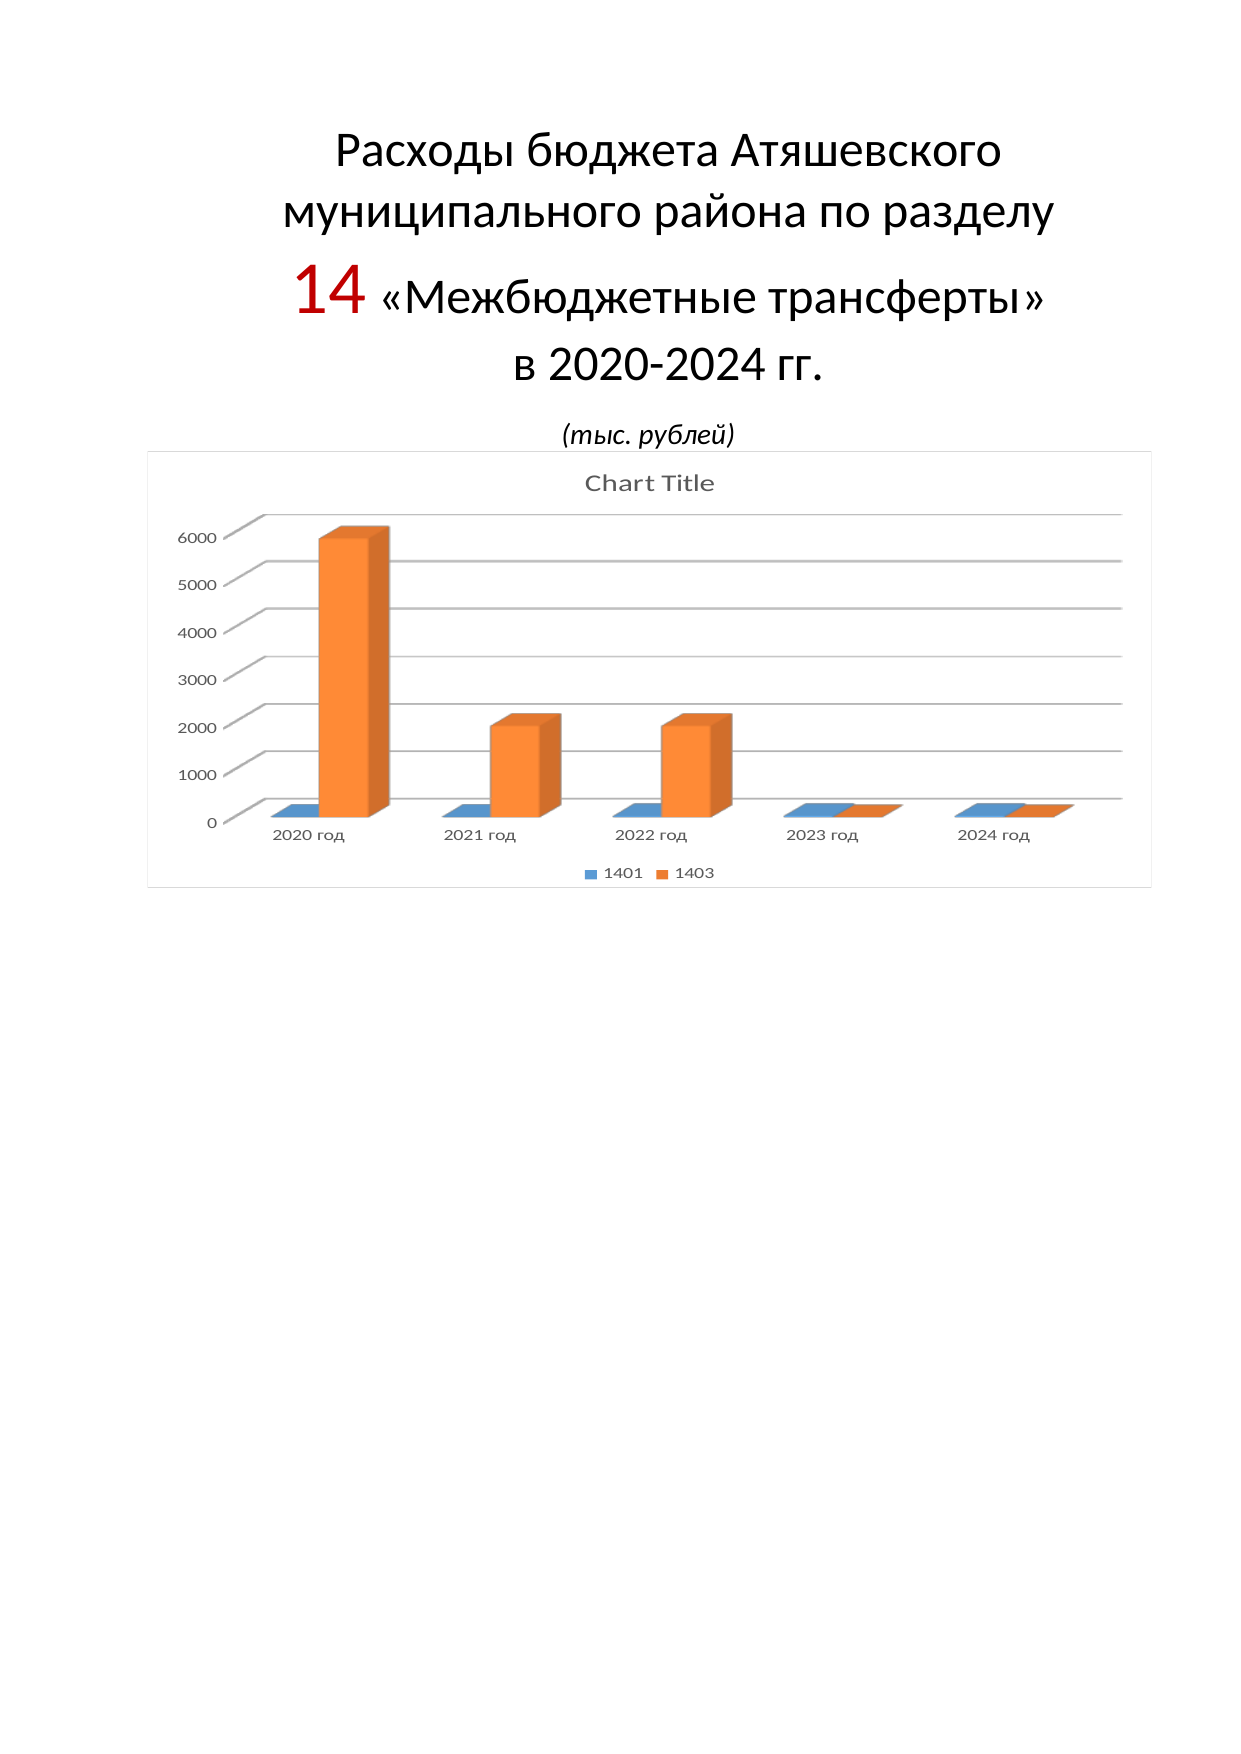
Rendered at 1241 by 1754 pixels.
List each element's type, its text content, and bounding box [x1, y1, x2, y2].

text в 2020-2024 гг. [185, 332, 1152, 393]
text Расходы бюджета Атяшевского муниципального района по разделу [185, 118, 1152, 240]
text 14 «Межбюджетные трансферты» [185, 240, 1152, 332]
text (тыс. рублей) [147, 416, 1152, 451]
